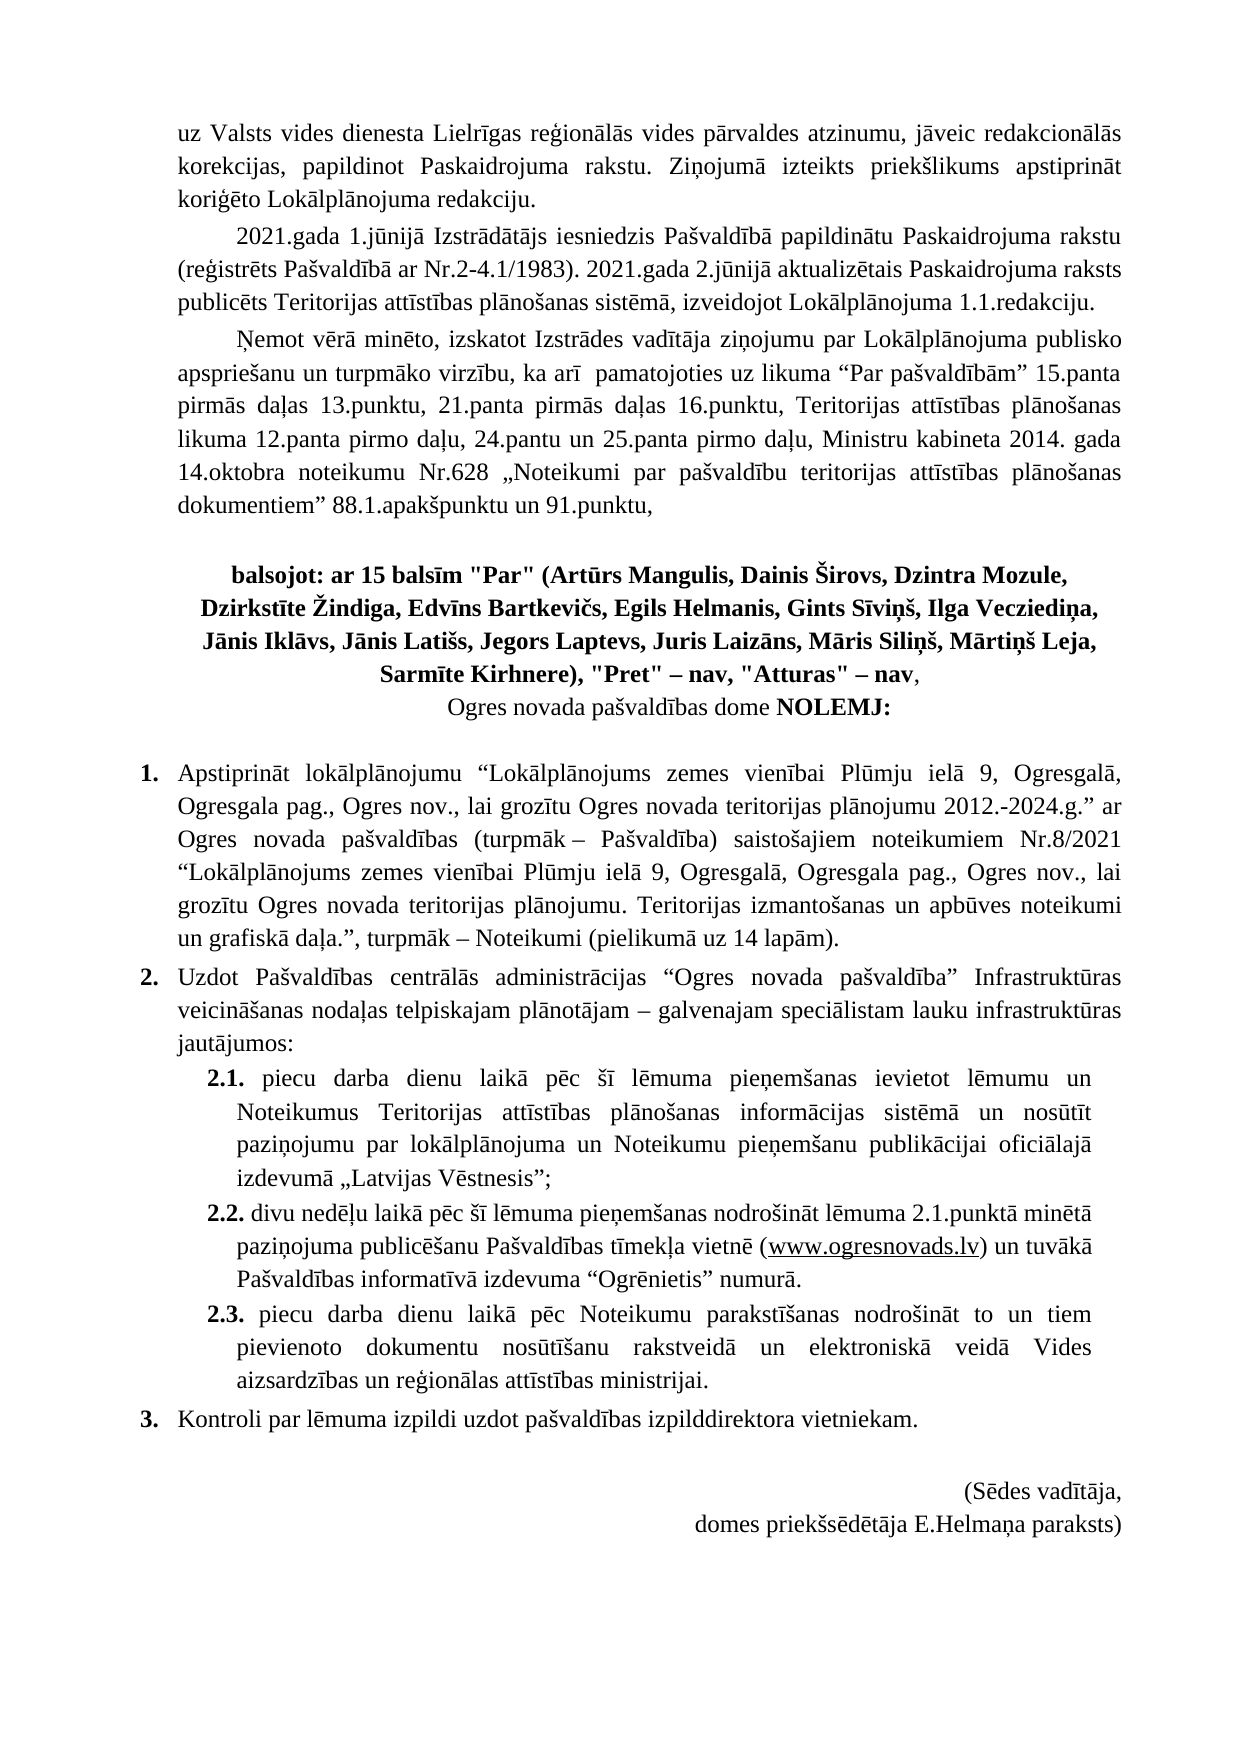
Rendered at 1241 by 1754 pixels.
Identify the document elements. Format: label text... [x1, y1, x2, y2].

text Ogres novada pašvaldības dome NOLEMJ: [177, 692, 1122, 721]
list Apstiprināt lokālplānojumu “Lokālplānojums zemes vienībai Plūmju ielā 9, Ogresgalā, Ogresgala pag., Ogres nov., lai grozītu Ogres novada teritorijas plānojumu 2012.-2024.g.” ar Ogres novada pašvaldības (turpmāk – Pašvaldība) saistošajiem noteikumiem Nr.8/2021 “Lokālplānojums zemes vienībai Plūmju ielā 9, Ogresgalā, Ogresgala pag., Ogres nov., lai grozītu Ogres novada teritorijas plānojumu. Teritorijas izmantošanas un apbūves noteikumi un grafiskā daļa.”, turpmāk – Noteikumi (pielikumā uz 14 lapām). [140, 758, 1122, 952]
text Ņemot vērā minēto, izskatot Izstrādes vadītāja ziņojumu par Lokālplānojuma publisko apspriešanu un turpmāko virzību, ka arī pamatojoties uz likuma “Par pašvaldībām” 15.panta pirmās daļas 13.punktu, 21.panta pirmās daļas 16.punktu, Teritorijas attīstības plānošanas likuma 12.panta pirmo daļu, 24.pantu un 25.panta pirmo daļu, Ministru kabineta 2014. gada 14.oktobra noteikumu Nr.628 „Noteikumi par pašvaldību teritorijas attīstības plānošanas dokumentiem” 88.1.apakšpunktu un 91.punktu, [177, 324, 1122, 518]
text 2.1. piecu darba dienu laikā pēc šī lēmuma pieņemšanas ievietot lēmumu un Noteikumus Teritorijas attīstības plānošanas informācijas sistēmā un nosūtīt paziņojumu par lokālplānojuma un Noteikumu pieņemšanu publikācijai oficiālajā izdevumā „Latvijas Vēstnesis”; [207, 1063, 1092, 1191]
list Kontroli par lēmuma izpildi uzdot pašvaldības izpilddirektora vietniekam. [140, 1404, 1122, 1433]
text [177, 118, 1122, 213]
text balsojot: ar 15 balsīm "Par" (Artūrs Mangulis, Dainis Širovs, Dzintra Mozule, Dzirkstīte Žindiga, Edvīns Bartkevičs, Egils Helmanis, Gints Sīviņš, Ilga Vecziediņa, Jānis Iklāvs, Jānis Latišs, Jegors Laptevs, Juris Laizāns, Māris Siliņš, Mārtiņš Leja, Sarmīte Kirhnere), "Pret" – nav, "Atturas" – nav, [177, 560, 1122, 688]
text domes priekšsēdētāja E.Helmaņa paraksts) [177, 1509, 1122, 1538]
text 2.2. divu nedēļu laikā pēc šī lēmuma pieņemšanas nodrošināt lēmuma 2.1.punktā minētā paziņojuma publicēšanu Pašvaldības tīmekļa vietnē (www.ogresnovads.lv) un tuvākā Pašvaldības informatīvā izdevuma “Ogrēnietis” numurā. [207, 1198, 1092, 1292]
text (Sēdes vadītāja, [177, 1476, 1122, 1505]
text 2.3. piecu darba dienu laikā pēc Noteikumu parakstīšanas nodrošināt to un tiem pievienoto dokumentu nosūtīšanu rakstveidā un elektroniskā veidā Vides aizsardzības un reģionālas attīstības ministrijai. [207, 1299, 1092, 1394]
text 2021.gada 1.jūnijā Izstrādātājs iesniedzis Pašvaldībā papildinātu Paskaidrojuma rakstu (reģistrēts Pašvaldībā ar Nr.2-4.1/1983). 2021.gada 2.jūnijā aktualizētais Paskaidrojuma raksts publicēts Teritorijas attīstības plānošanas sistēmā, izveidojot Lokālplānojuma 1.1.redakciju. [177, 221, 1122, 316]
list Uzdot Pašvaldības centrālās administrācijas “Ogres novada pašvaldība” Infrastruktūras veicināšanas nodaļas telpiskajam plānotājam – galvenajam speciālistam lauku infrastruktūras jautājumos: [140, 962, 1122, 1057]
